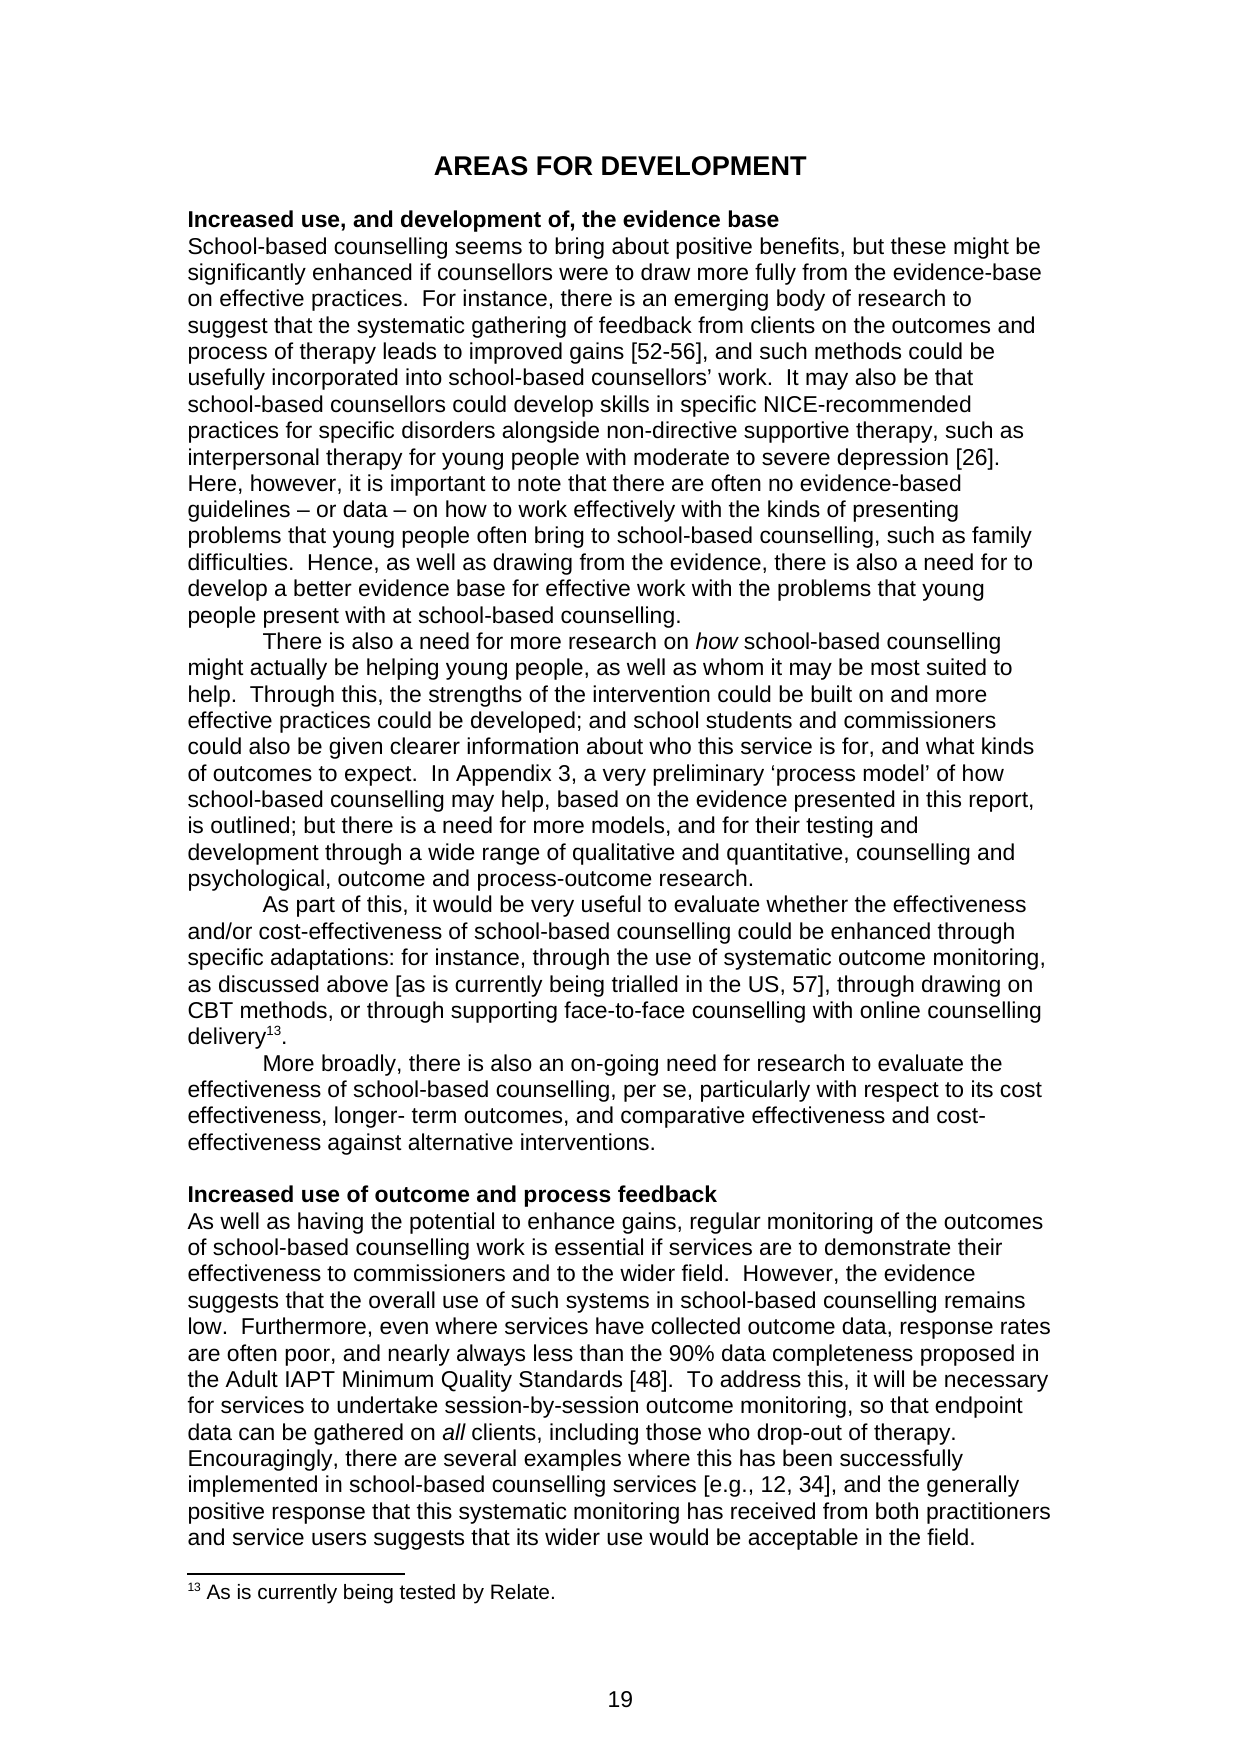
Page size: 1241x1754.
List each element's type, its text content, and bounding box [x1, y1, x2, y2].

text School-based counselling seems to bring about positive benefits, but these might be significantly enhanced if counsellors were to draw more fully from the evidence-base on effective practices. For instance, there is an emerging body of research to suggest that the systematic gathering of feedback from clients on the outcomes and process of therapy leads to improved gains [52-56], and such methods could be usefully incorporated into school-based counsellors’ work. It may also be that school-based counsellors could develop skills in specific NICE-recommended practices for specific disorders alongside non-directive supportive therapy, such as interpersonal therapy for young people with moderate to severe depression [26]. Here, however, it is important to note that there are often no evidence-based guidelines – or data – on how to work effectively with the kinds of presenting problems that young people often bring to school-based counselling, such as family difficulties. Hence, as well as drawing from the evidence, there is also a need for to develop a better evidence base for effective work with the problems that young people present with at school-based counselling. [187, 233, 1053, 628]
text There is also a need for more research on how school-based counselling might actually be helping young people, as well as whom it may be most suited to help. Through this, the strengths of the intervention could be built on and more effective practices could be developed; and school students and commissioners could also be given clearer information about who this service is for, and what kinds of outcomes to expect. In Appendix 3, a very preliminary ‘process model’ of how school-based counselling may help, based on the evidence presented in this report, is outlined; but there is a need for more models, and for their testing and development through a wide range of qualitative and quantitative, counselling and psychological, outcome and process-outcome research. [187, 628, 1053, 891]
text More broadly, there is also an on-going need for research to evaluate the effectiveness of school-based counselling, per se, particularly with respect to its cost effectiveness, longer- term outcomes, and comparative effectiveness and cost-effectiveness against alternative interventions. [187, 1049, 1053, 1155]
subtitle AREAS FOR DEVELOPMENT [187, 150, 1053, 181]
subtitle Increased use, and development of, the evidence base [187, 206, 1053, 233]
subtitle Increased use of outcome and process feedback [187, 1181, 1053, 1208]
text As well as having the potential to enhance gains, regular monitoring of the outcomes of school-based counselling work is essential if services are to demonstrate their effectiveness to commissioners and to the wider field. However, the evidence suggests that the overall use of such systems in school-based counselling remains low. Furthermore, even where services have collected outcome data, response rates are often poor, and nearly always less than the 90% data completeness proposed in the Adult IAPT Minimum Quality Standards [48]. To address this, it will be necessary for services to undertake session-by-session outcome monitoring, so that endpoint data can be gathered on all clients, including those who drop-out of therapy. Encouragingly, there are several examples where this has been successfully implemented in school-based counselling services [e.g., 12, 34], and the generally positive response that this systematic monitoring has received from both practitioners and service users suggests that its wider use would be acceptable in the field. [187, 1208, 1053, 1550]
text As part of this, it would be very useful to evaluate whether the effectiveness and/or cost-effectiveness of school-based counselling could be enhanced through specific adaptations: for instance, through the use of systematic outcome monitoring, as discussed above [as is currently being trialled in the US, 57], through drawing on CBT methods, or through supporting face-to-face counselling with online counselling delivery. [187, 891, 1053, 1049]
